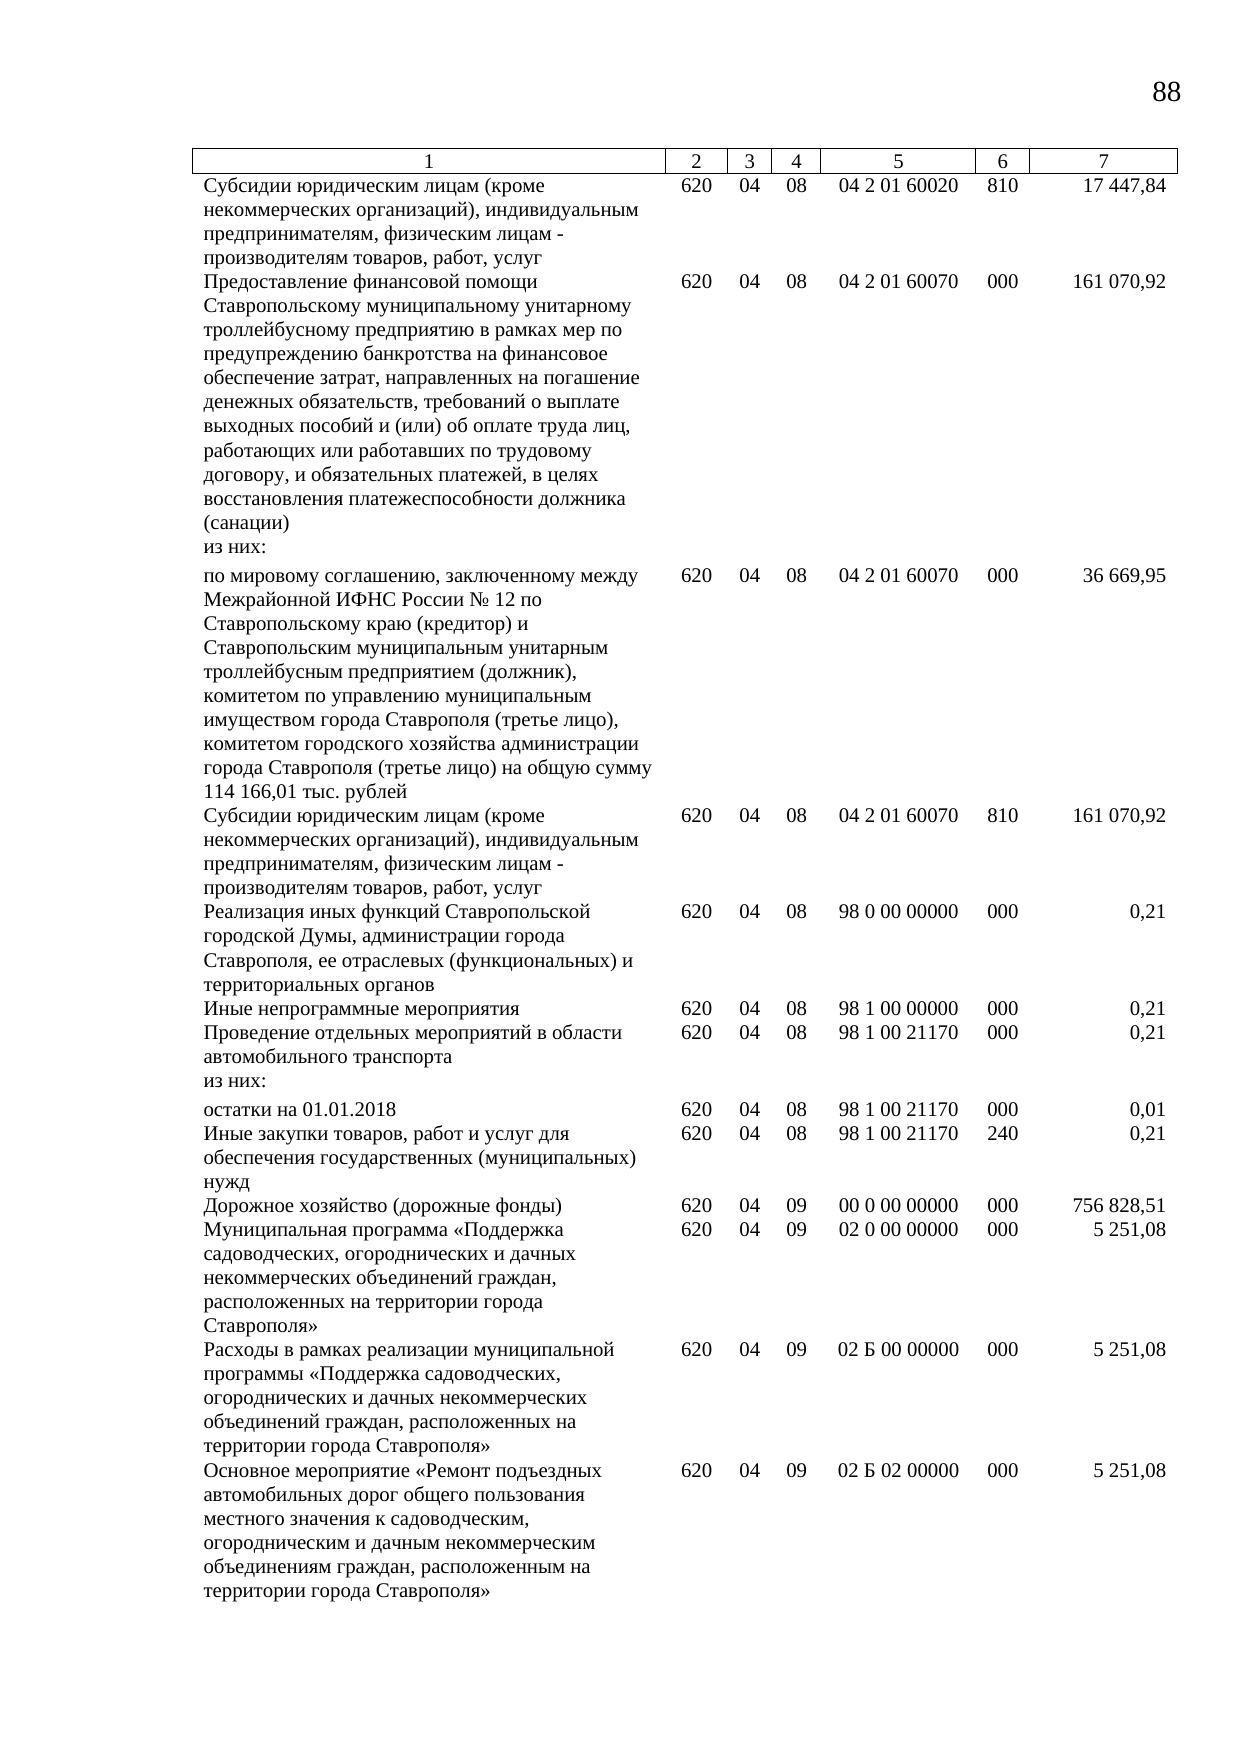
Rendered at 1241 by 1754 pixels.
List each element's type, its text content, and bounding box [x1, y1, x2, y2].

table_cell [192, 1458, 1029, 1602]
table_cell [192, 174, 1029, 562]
table_header 3 [728, 149, 771, 173]
table_header 1 [193, 149, 665, 173]
table_header 5 [821, 149, 975, 173]
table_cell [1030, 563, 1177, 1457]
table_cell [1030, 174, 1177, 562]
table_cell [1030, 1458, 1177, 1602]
table_header 4 [772, 149, 820, 173]
table_header 7 [1030, 149, 1177, 173]
table_header 2 [666, 149, 727, 173]
table_header 6 [976, 149, 1029, 173]
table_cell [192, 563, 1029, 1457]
